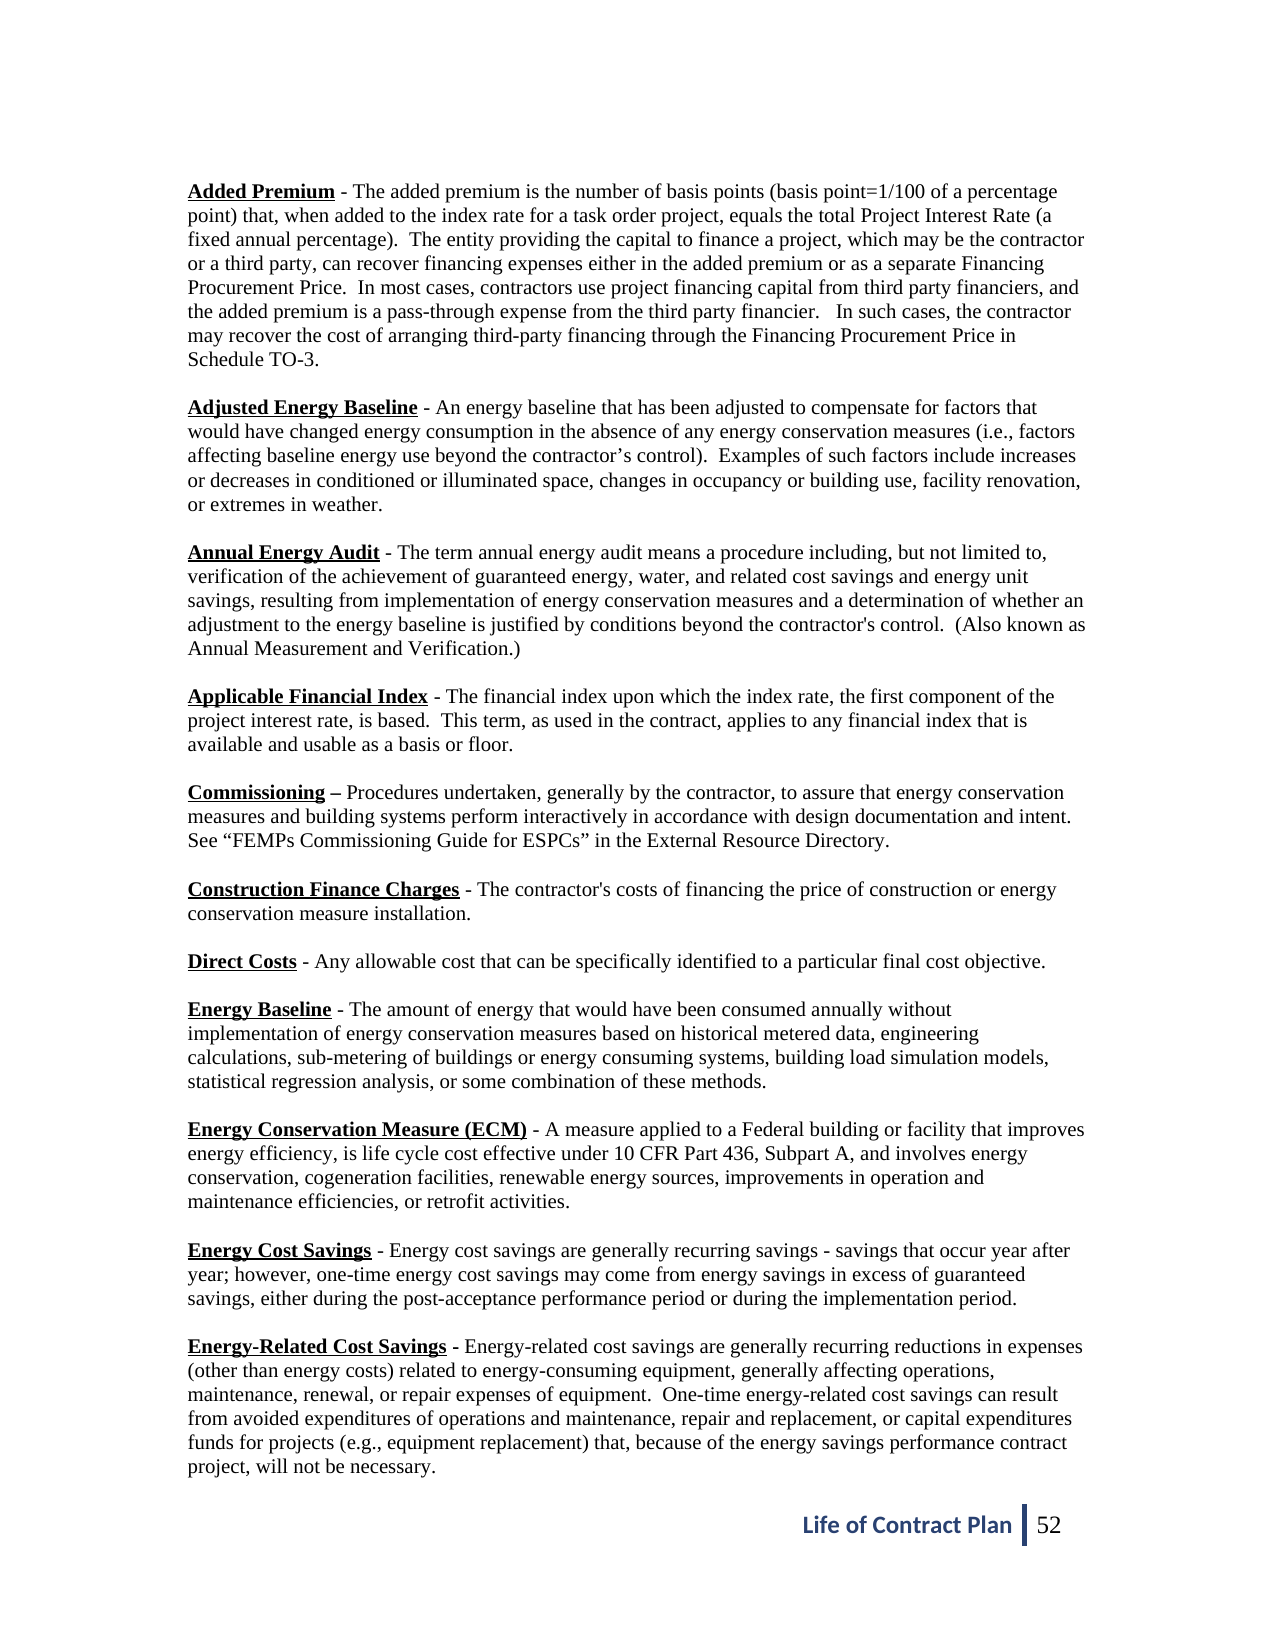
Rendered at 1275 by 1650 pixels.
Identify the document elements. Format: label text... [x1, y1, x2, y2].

text Construction Finance Charges - The contractor's costs of financing the price of construction or energy conservation measure installation. [187, 877, 1087, 925]
text Energy Conservation Measure (ECM) - A measure applied to a Federal building or facility that improves energy efficiency, is life cycle cost effective under 10 CFR Part 436, Subpart A, and involves energy conservation, cogeneration facilities, renewable energy sources, improvements in operation and maintenance efficiencies, or retrofit activities. [187, 1117, 1087, 1213]
text Energy-Related Cost Savings - Energy-related cost savings are generally recurring reductions in expenses (other than energy costs) related to energy-consuming equipment, generally affecting operations, maintenance, renewal, or repair expenses of equipment. One-time energy-related cost savings can result from avoided expenditures of operations and maintenance, repair and replacement, or capital expenditures funds for projects (e.g., equipment replacement) that, because of the energy savings performance contract project, will not be necessary. [187, 1334, 1087, 1478]
text Energy Cost Savings - Energy cost savings are generally recurring savings - savings that occur year after year; however, one-time energy cost savings may come from energy savings in excess of guaranteed savings, either during the post-acceptance performance period or during the implementation period. [187, 1237, 1087, 1310]
text Energy Baseline - The amount of energy that would have been consumed annually without implementation of energy conservation measures based on historical metered data, engineering calculations, sub-metering of buildings or energy consuming systems, building load simulation models, statistical regression analysis, or some combination of these methods. [187, 997, 1087, 1093]
text Direct Costs - Any allowable cost that can be specifically identified to a particular final cost objective. [187, 949, 1087, 973]
text Adjusted Energy Baseline - An energy baseline that has been adjusted to compensate for factors that would have changed energy consumption in the absence of any energy conservation measures (i.e., factors affecting baseline energy use beyond the contractor’s control). Examples of such factors include increases or decreases in conditioned or illuminated space, changes in occupancy or building use, facility renovation, or extremes in weather. [187, 395, 1087, 516]
text Added Premium - The added premium is the number of basis points (basis point=1/100 of a percentage point) that, when added to the index rate for a task order project, equals the total Project Interest Rate (a fixed annual percentage). The entity providing the capital to finance a project, which may be the contractor or a third party, can recover financing expenses either in the added premium or as a separate Financing Procurement Price. In most cases, contractors use project financing capital from third party financiers, and the added premium is a pass-through expense from the third party financier. In such cases, the contractor may recover the cost of arranging third-party financing through the Financing Procurement Price in Schedule TO-3. [187, 179, 1087, 371]
text Commissioning – Procedures undertaken, generally by the contractor, to assure that energy conservation measures and building systems perform interactively in accordance with design documentation and intent. See “FEMPs Commissioning Guide for ESPCs” in the External Resource Directory. [187, 780, 1087, 852]
text Annual Energy Audit - The term annual energy audit means a procedure including, but not limited to, verification of the achievement of guaranteed energy, water, and related cost savings and energy unit savings, resulting from implementation of energy conservation measures and a determination of whether an adjustment to the energy baseline is justified by conditions beyond the contractor's control. (Also known as Annual Measurement and Verification.) [187, 540, 1087, 660]
text Applicable Financial Index - The financial index upon which the index rate, the first component of the project interest rate, is based. This term, as used in the contract, applies to any financial index that is available and usable as a basis or floor. [187, 684, 1087, 756]
